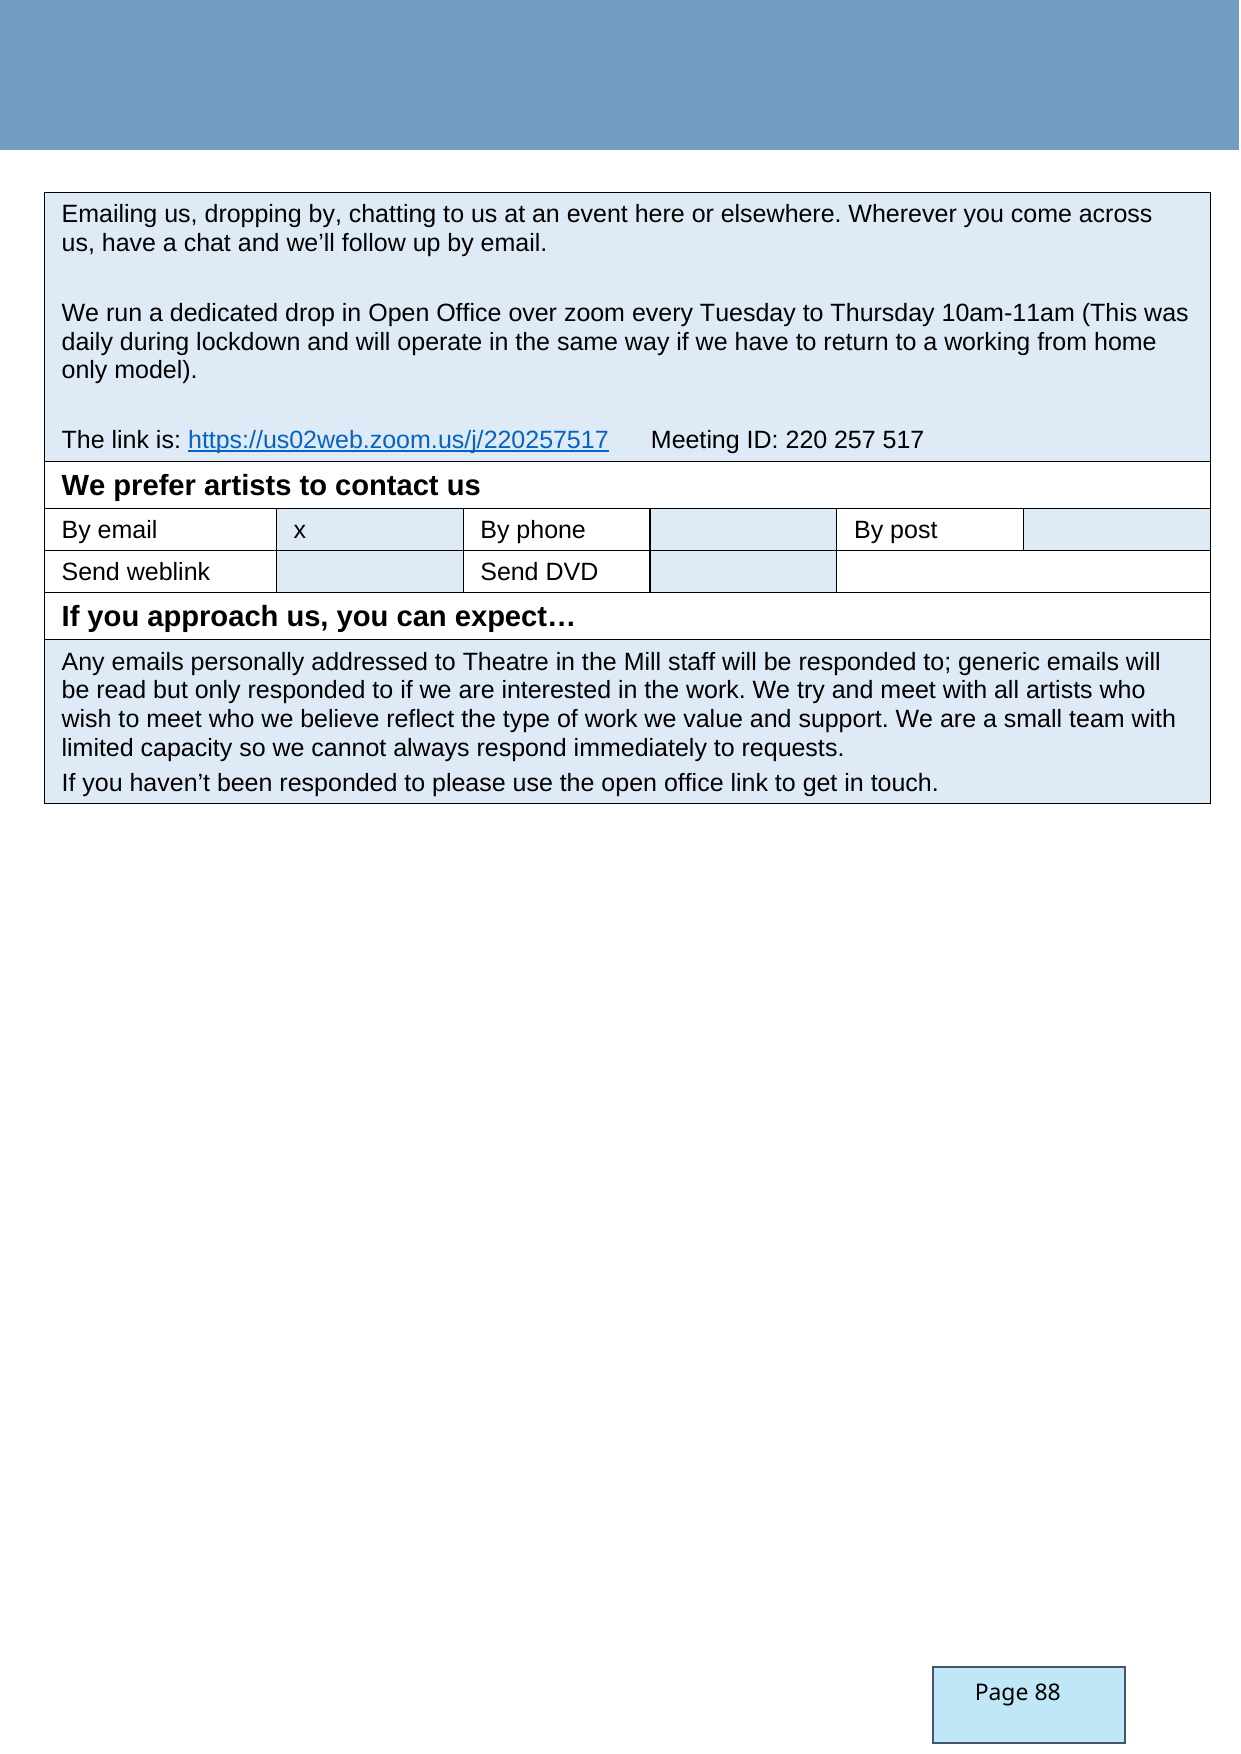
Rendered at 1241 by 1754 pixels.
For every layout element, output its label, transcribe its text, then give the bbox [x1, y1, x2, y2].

table_cell If you approach us, you can expect… [45, 593, 1210, 639]
table_cell [651, 551, 836, 592]
table_cell By email [45, 509, 276, 550]
table_cell [837, 551, 1210, 592]
table_cell By post [837, 509, 1023, 550]
table_cell By phone [464, 509, 649, 550]
table_cell We prefer artists to contact us [45, 462, 1210, 508]
table_cell [277, 551, 463, 592]
table_cell Send weblink [45, 551, 276, 592]
table_cell Any emails personally addressed to Theatre in the Mill staff will be responded to; generic emails will be read but only responded to if we are interested in the work. We try and meet with all artists who wish to meet who we believe reflect the type of work we value and support. We are a small team with limited capacity so we cannot always respond immediately to requests. If you haven’t been responded to please use the open office link to get in touch. [45, 640, 1210, 803]
table_cell Send DVD [464, 551, 649, 592]
table_cell [651, 509, 836, 550]
table_cell x [277, 509, 463, 550]
table_cell [1024, 509, 1210, 550]
table_cell Emailing us, dropping by, chatting to us at an event here or elsewhere. Wherever you come across us, have a chat and we’ll follow up by email. We run a dedicated drop in Open Office over zoom every Tuesday to Thursday 10am-11am (This was daily during lockdown and will operate in the same way if we have to return to a working from home only model). The link is: https://us02web.zoom.us/j/220257517 Meeting ID: 220 257 517 [45, 193, 1210, 461]
